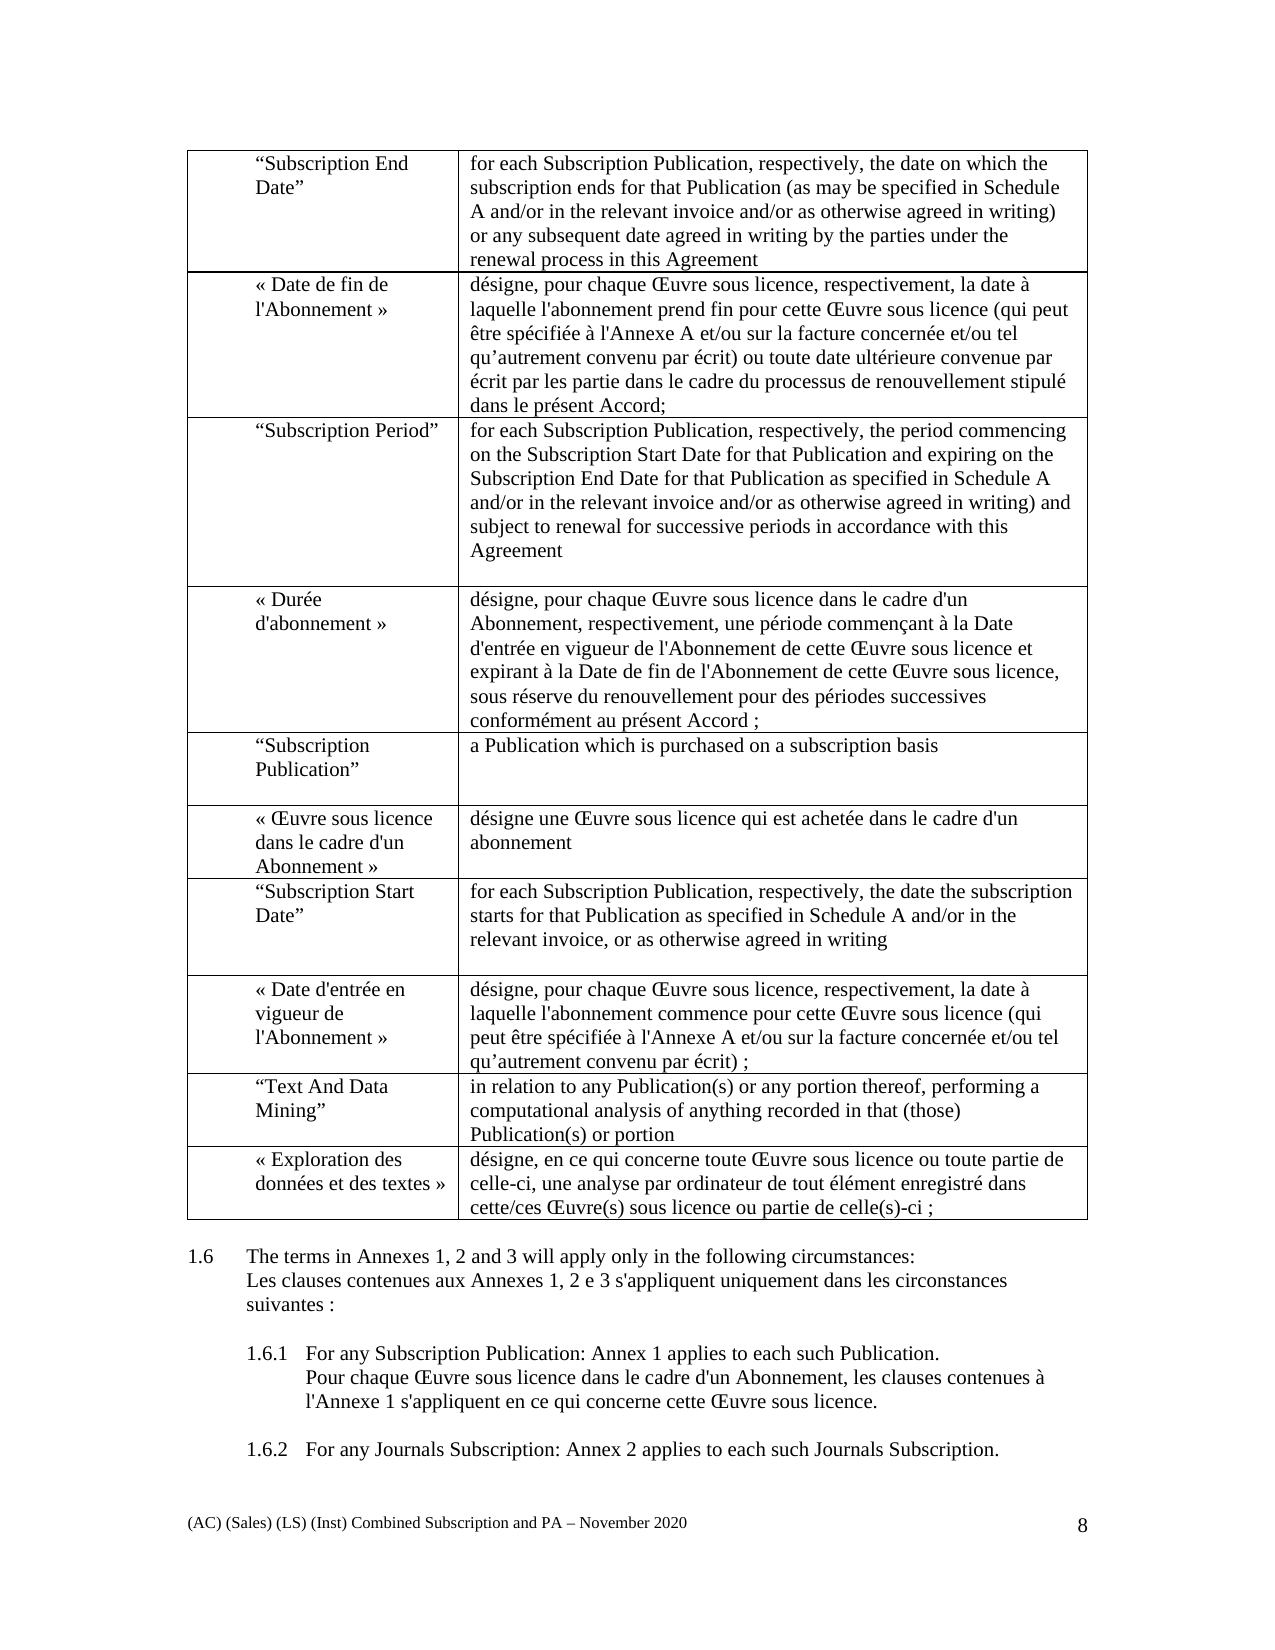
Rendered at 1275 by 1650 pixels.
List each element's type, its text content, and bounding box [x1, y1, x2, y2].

table_cell désigne une Œuvre sous licence qui est achetée dans le cadre d'un abonnement [459, 806, 1087, 878]
subtitle Les clauses contenues aux Annexes 1, 2 e 3 s'appliquent uniquement dans les circonstances suivantes : [246, 1268, 1088, 1316]
text For any Journals Subscription: Annex 2 applies to each such Journals Subscription. [246, 1437, 1088, 1461]
table_cell in relation to any Publication(s) or any portion thereof, performing a computational analysis of anything recorded in that (those) Publication(s) or portion [459, 1074, 1087, 1146]
table_cell “Subscription Publication” [188, 733, 458, 805]
table_cell désigne, en ce qui concerne toute Œuvre sous licence ou toute partie de celle-ci, une analyse par ordinateur de tout élément enregistré dans cette/ces Œuvre(s) sous licence ou partie de celle(s)-ci ; [459, 1147, 1087, 1219]
list For any Subscription Publication: Annex 1 applies to each such Publication. [246, 1341, 1088, 1364]
table_cell “Subscription Start Date” [188, 879, 458, 975]
table_cell désigne, pour chaque Œuvre sous licence, respectivement, la date à laquelle l'abonnement prend fin pour cette Œuvre sous licence (qui peut être spécifiée à l'Annexe A et/ou sur la facture concernée et/ou tel qu’autrement convenu par écrit) ou toute date ultérieure convenue par écrit par les partie dans le cadre du processus de renouvellement stipulé dans le présent Accord; [459, 273, 1087, 417]
table_cell « Œuvre sous licence dans le cadre d'un Abonnement » [188, 806, 458, 878]
table_cell a Publication which is purchased on a subscription basis [459, 733, 1087, 805]
table_cell « Durée d'abonnement » [188, 587, 458, 732]
table_cell “Subscription End Date” [188, 151, 458, 271]
list Pour chaque Œuvre sous licence dans le cadre d'un Abonnement, les clauses contenues à l'Annexe 1 s'appliquent en ce qui concerne cette Œuvre sous licence. [305, 1364, 1088, 1413]
table_cell “Text And Data Mining” [188, 1074, 458, 1146]
table_cell désigne, pour chaque Œuvre sous licence, respectivement, la date à laquelle l'abonnement commence pour cette Œuvre sous licence (qui peut être spécifiée à l'Annexe A et/ou sur la facture concernée et/ou tel qu’autrement convenu par écrit) ; [459, 976, 1087, 1073]
table_cell for each Subscription Publication, respectively, the date on which the subscription ends for that Publication (as may be specified in Schedule A and/or in the relevant invoice and/or as otherwise agreed in writing) or any subsequent date agreed in writing by the parties under the renewal process in this Agreement [459, 151, 1087, 271]
table_cell « Exploration des données et des textes » [188, 1147, 458, 1219]
table_cell « Date d'entrée en vigueur de l'Abonnement » [188, 976, 458, 1073]
text The terms in Annexes 1, 2 and 3 will apply only in the following circumstances: [187, 1244, 1088, 1268]
table_cell for each Subscription Publication, respectively, the date the subscription starts for that Publication as specified in Schedule A and/or in the relevant invoice, or as otherwise agreed in writing [459, 879, 1087, 975]
table_cell “Subscription Period” [188, 418, 458, 586]
table_cell désigne, pour chaque Œuvre sous licence dans le cadre d'un Abonnement, respectivement, une période commençant à la Date d'entrée en vigueur de l'Abonnement de cette Œuvre sous licence et expirant à la Date de fin de l'Abonnement de cette Œuvre sous licence, sous réserve du renouvellement pour des périodes successives conformément au présent Accord ; [459, 587, 1087, 732]
table_cell « Date de fin de l'Abonnement » [188, 273, 458, 417]
table_cell for each Subscription Publication, respectively, the period commencing on the Subscription Start Date for that Publication and expiring on the Subscription End Date for that Publication as specified in Schedule A and/or in the relevant invoice and/or as otherwise agreed in writing) and subject to renewal for successive periods in accordance with this Agreement [459, 418, 1087, 586]
